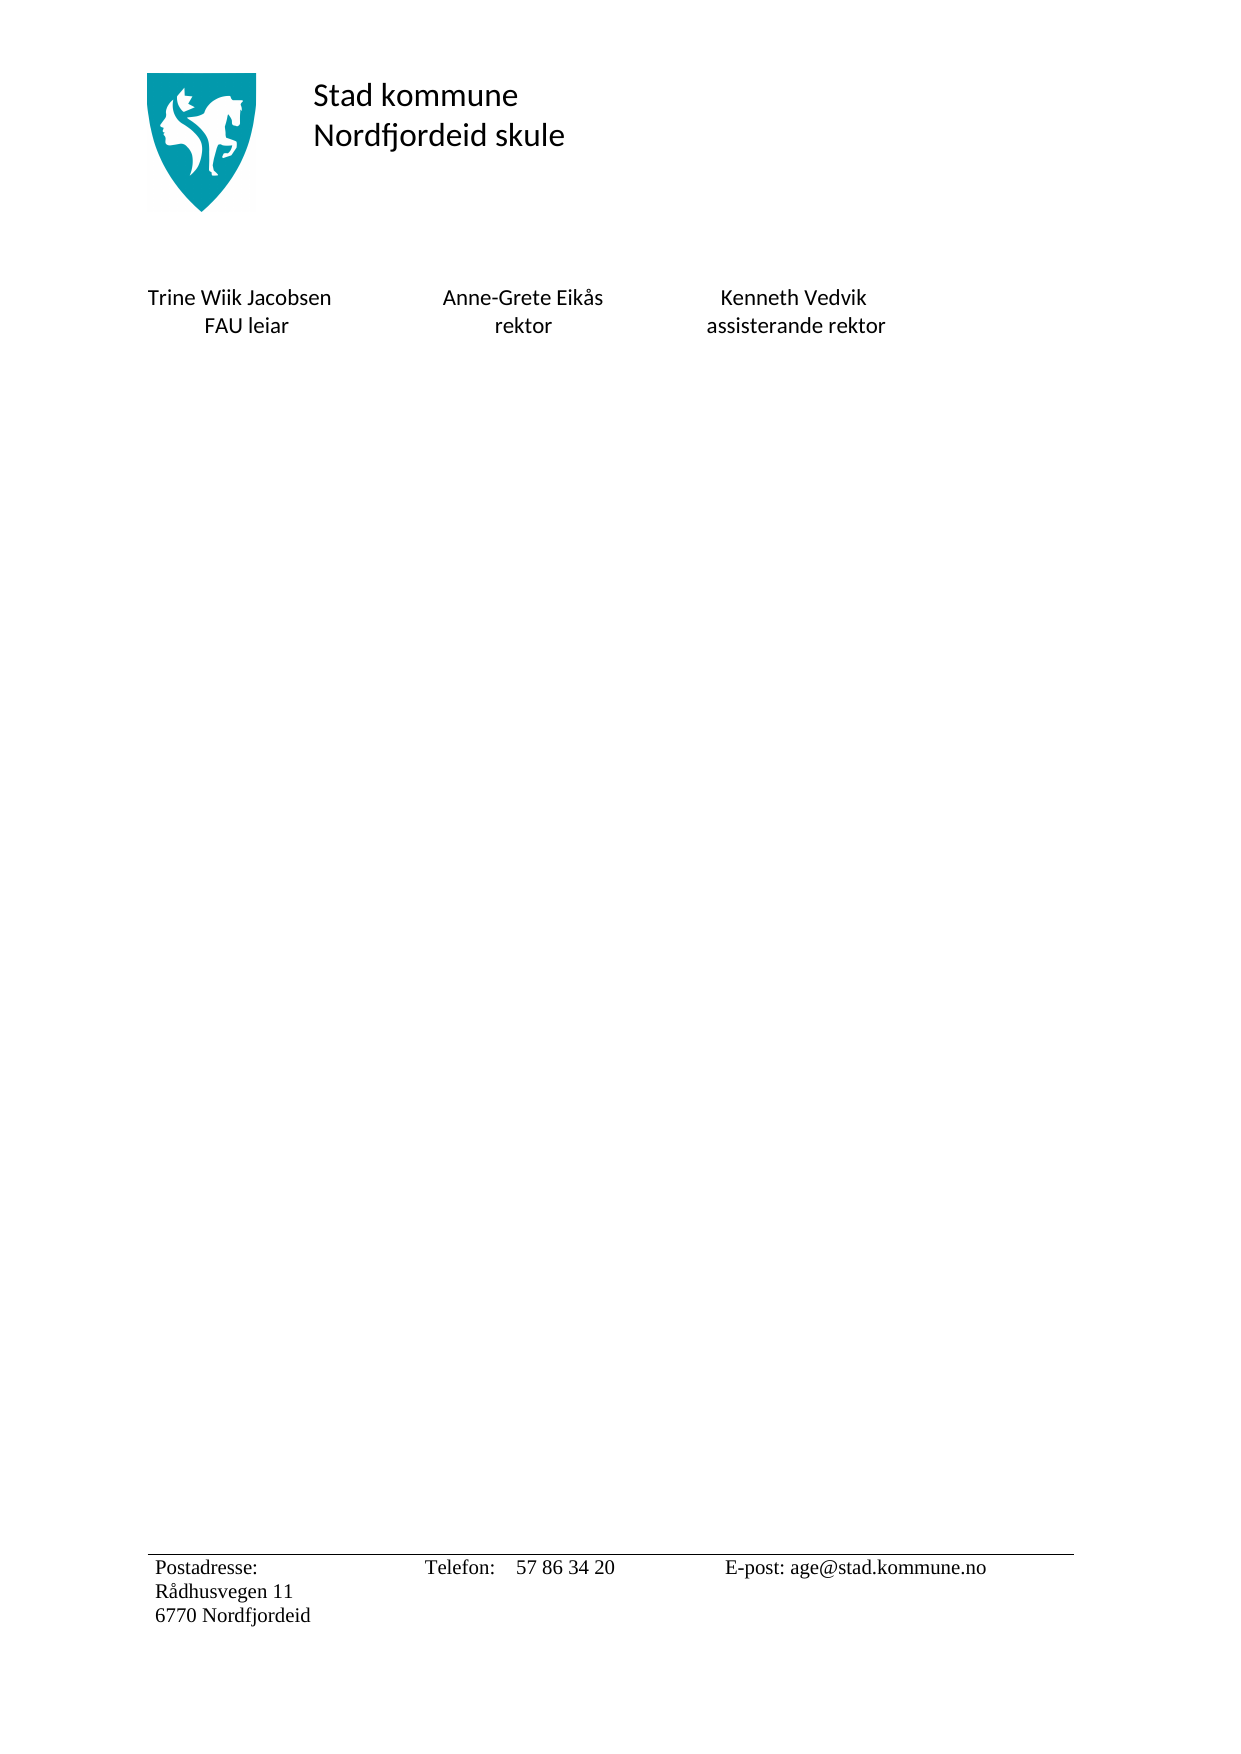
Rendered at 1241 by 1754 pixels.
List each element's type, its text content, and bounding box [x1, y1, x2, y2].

picture [147, 73, 257, 212]
text FAU leiar rektor assisterande rektor [148, 311, 1093, 339]
text Trine Wiik Jacobsen Anne-Grete Eikås Kenneth Vedvik [148, 283, 1093, 311]
